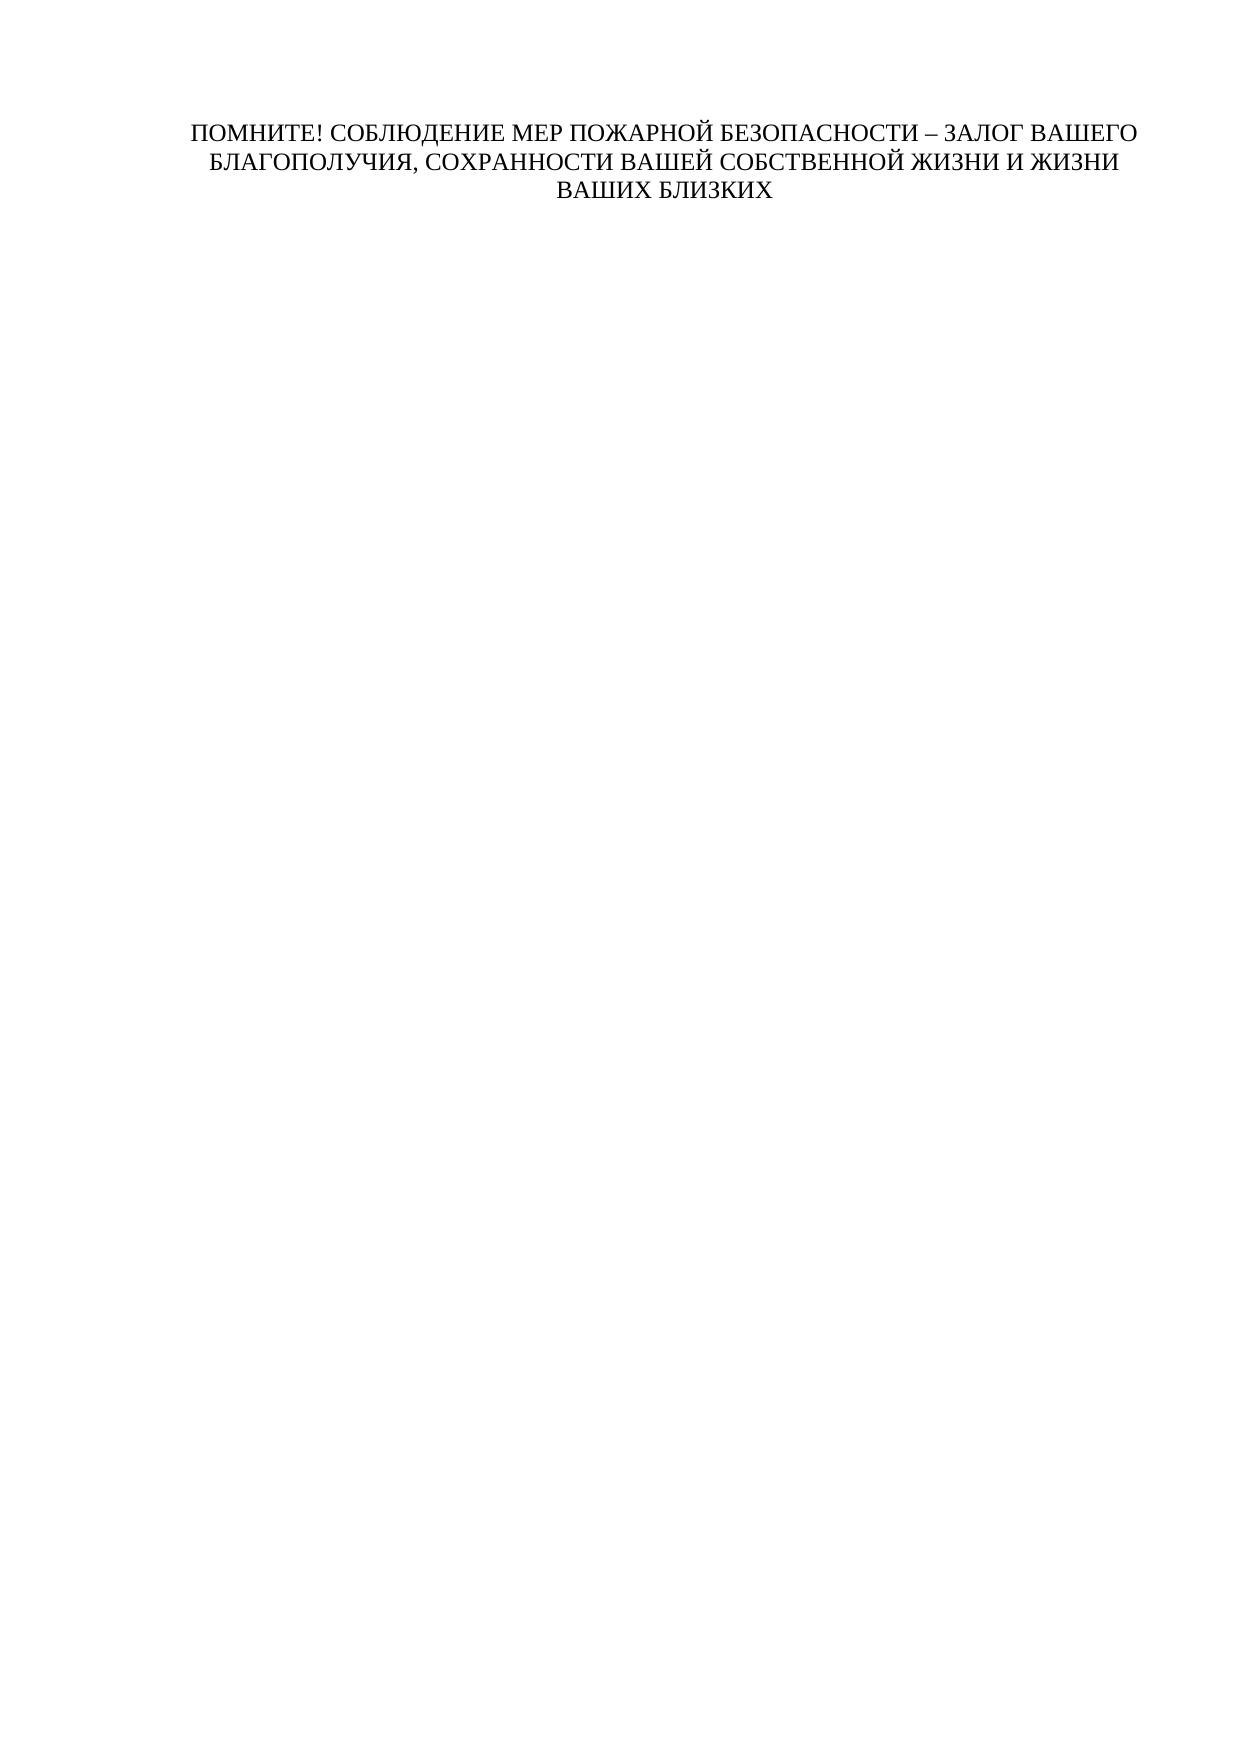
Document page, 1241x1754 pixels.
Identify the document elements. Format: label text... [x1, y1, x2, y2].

text ПОМНИТЕ! СОБЛЮДЕНИЕ МЕР ПОЖАРНОЙ БЕЗОПАСНОСТИ – ЗАЛОГ ВАШЕГО БЛАГОПОЛУЧИЯ, СОХРАННОСТИ ВАШЕЙ СОБСТВЕННОЙ ЖИЗНИ И ЖИЗНИ ВАШИХ БЛИЗКИХ [177, 118, 1152, 204]
